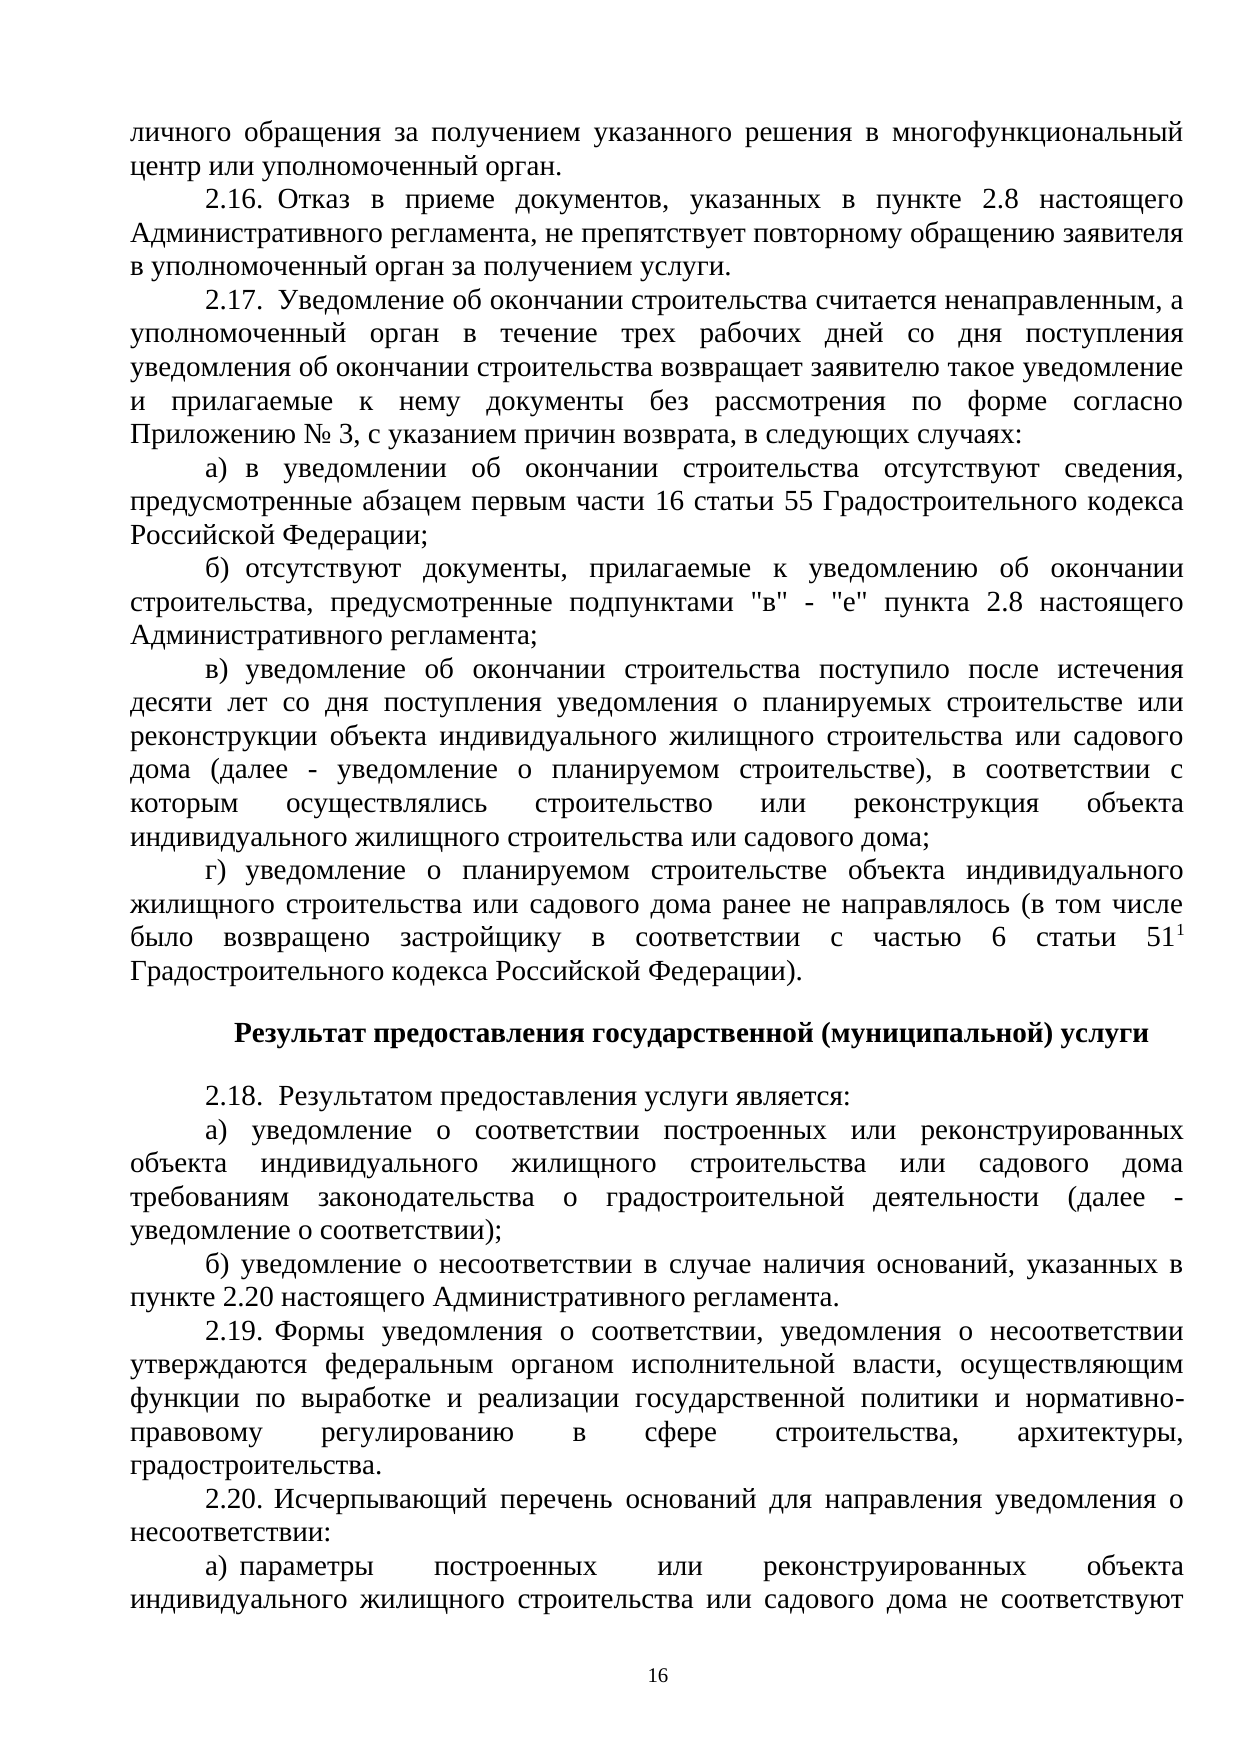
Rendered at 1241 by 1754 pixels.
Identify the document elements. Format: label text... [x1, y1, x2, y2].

list Отказ в приеме документов, указанных в пункте 2.8 настоящего Административного регламента, не препятствует повторному обращению заявителя в уполномоченный орган за получением услуги. [130, 181, 1184, 282]
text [130, 1548, 1184, 1615]
text Результат предоставления государственной (муниципальной) услуги [130, 1016, 1184, 1049]
text а) уведомление о соответствии построенных или реконструированных объекта индивидуального жилищного строительства или садового дома требованиям законодательства о градостроительной деятельности (далее - уведомление о соответствии); [130, 1112, 1184, 1246]
text а) в уведомлении об окончании строительства отсутствуют сведения, предусмотренные абзацем первым части 16 статьи 55 Градостроительного кодекса Российской Федерации; [130, 450, 1184, 550]
list Результатом предоставления услуги является: [130, 1078, 1184, 1112]
text г) уведомление о планируемом строительстве объекта индивидуального жилищного строительства или садового дома ранее не направлялось (в том числе было возвращено застройщику в соответствии с частью 6 статьи 511 Градостроительного кодекса Российской Федерации). [130, 852, 1184, 986]
text в) уведомление об окончании строительства поступило после истечения десяти лет со дня поступления уведомления о планируемых строительстве или реконструкции объекта индивидуального жилищного строительства или садового дома (далее - уведомление о планируемом строительстве), в соответствии с которым осуществлялись строительство или реконструкция объекта индивидуального жилищного строительства или садового дома; [130, 651, 1184, 852]
list Формы уведомления о соответствии, уведомления о несоответствии утверждаются федеральным органом исполнительной власти, осуществляющим функции по выработке и реализации государственной политики и нормативноправовому регулированию в сфере строительства, архитектуры, градостроительства. [130, 1313, 1184, 1481]
text б) отсутствуют документы, прилагаемые к уведомлению об окончании строительства, предусмотренные подпунктами "в" - "е" пункта 2.8 настоящего Административного регламента; [130, 550, 1184, 651]
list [130, 114, 1184, 181]
list Уведомление об окончании строительства считается ненаправленным, а уполномоченный орган в течение трех рабочих дней со дня поступления уведомления об окончании строительства возвращает заявителю такое уведомление и прилагаемые к нему документы без рассмотрения по форме согласно Приложению № 3, с указанием причин возврата, в следующих случаях: [130, 282, 1184, 450]
list Исчерпывающий перечень оснований для направления уведомления о несоответствии: [130, 1481, 1184, 1548]
text б) уведомление о несоответствии в случае наличия оснований, указанных в пункте 2.20 настоящего Административного регламента. [130, 1246, 1184, 1313]
